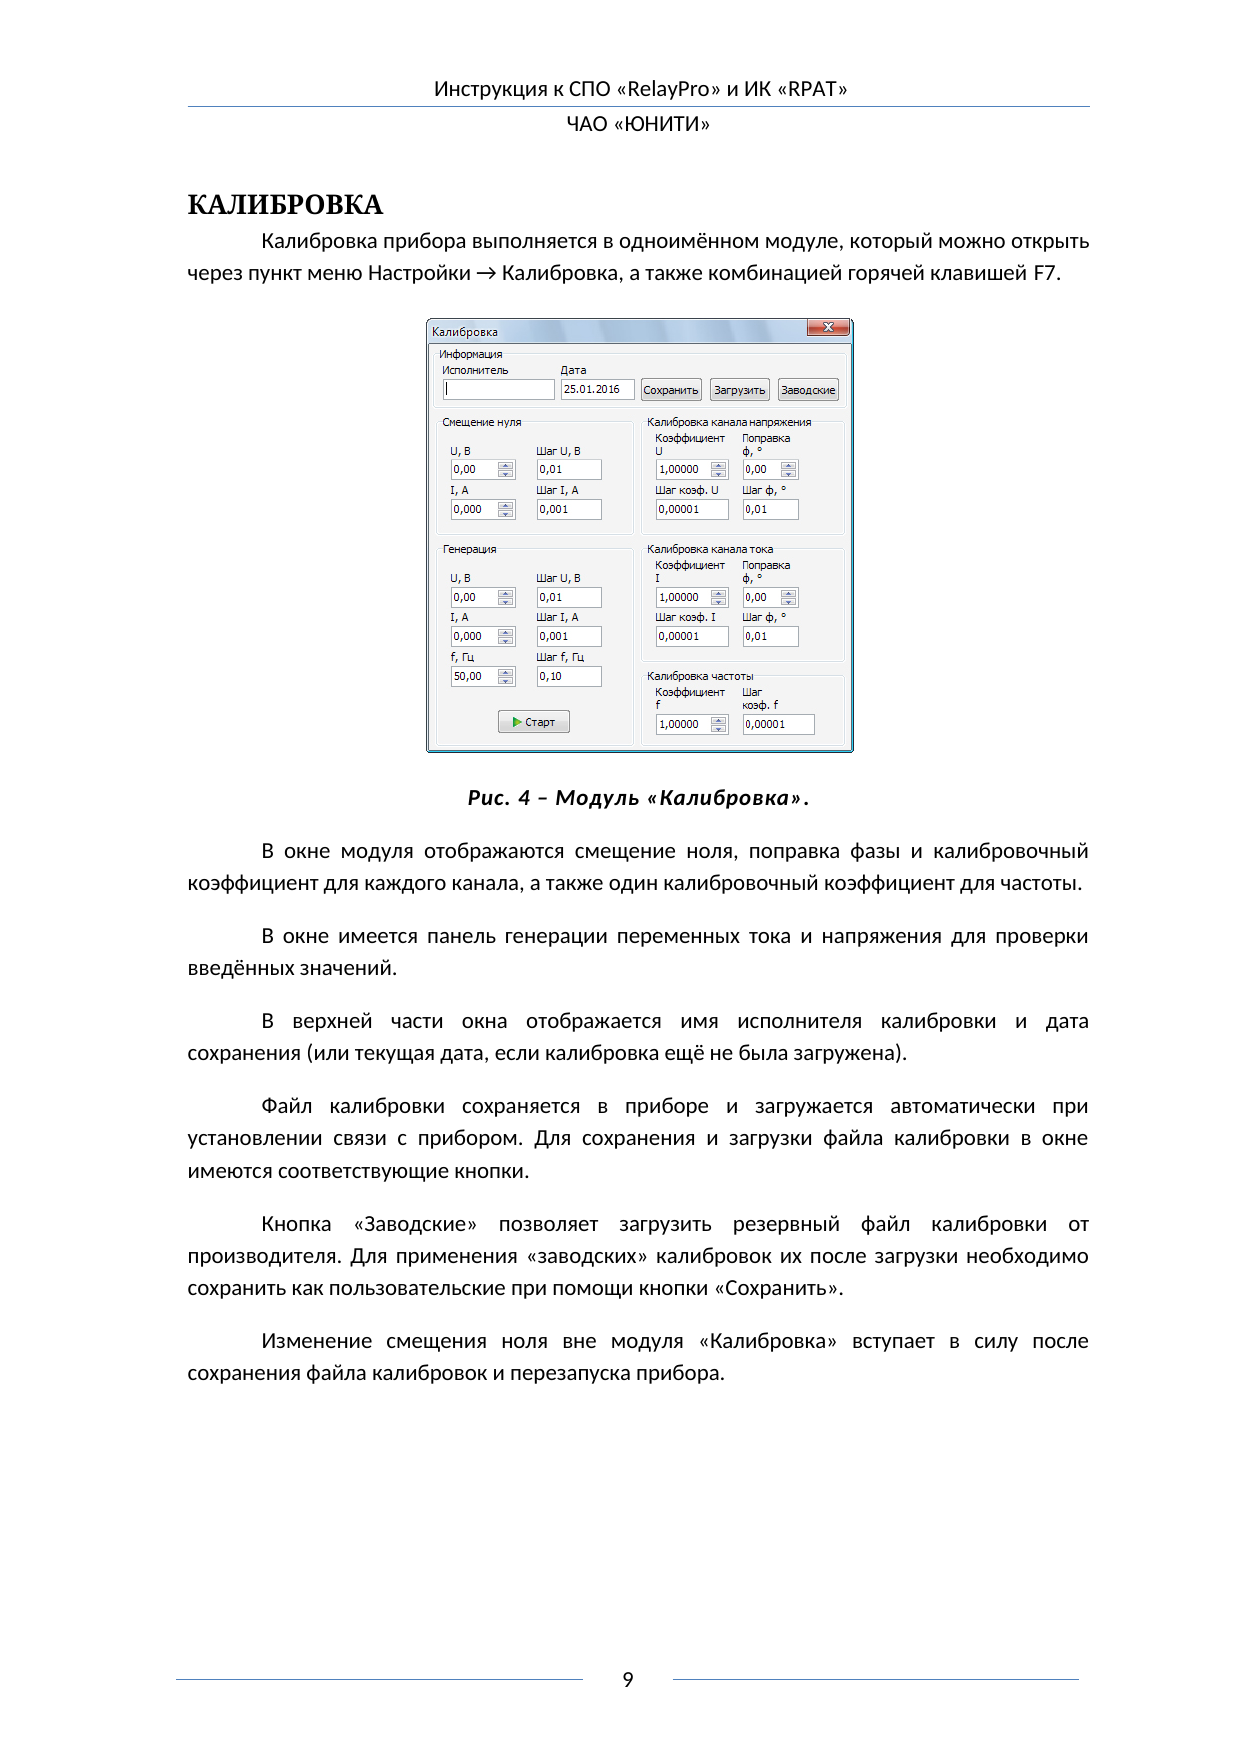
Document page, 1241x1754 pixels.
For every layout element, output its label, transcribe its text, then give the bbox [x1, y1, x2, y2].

text В окне модуля отображаются смещение ноля, поправка фазы и калибровочный коэффициент для каждого канала, а также один калибровочный коэффициент для частоты. [187, 836, 1090, 896]
text Изменение смещения ноля вне модуля «Калибровка» вступает в силу после сохранения файла калибровок и перезапуска прибора. [187, 1326, 1090, 1386]
text В верхней части окна отображается имя исполнителя калибровки и дата сохранения (или текущая дата, если калибровка ещё не была загружена). [187, 1006, 1090, 1066]
text В окне имеется панель генерации переменных тока и напряжения для проверки введённых значений. [187, 921, 1090, 981]
picture [421, 311, 857, 758]
text Рис. 4 – Модуль «Калибровка». [187, 783, 1090, 811]
text Калибровка прибора выполняется в одноимённом модуле, который можно открыть через пункт меню Настройки → Калибровка, а также комбинацией горячей клавишей F7. [187, 226, 1090, 286]
text Файл калибровки сохраняется в приборе и загружается автоматически при установлении связи с прибором. Для сохранения и загрузки файла калибровки в окне имеются соответствующие кнопки. [187, 1091, 1090, 1184]
subtitle КАЛИБРОВКА [187, 190, 1090, 221]
text Кнопка «Заводские» позволяет загрузить резервный файл калибровки от производителя. Для применения «заводских» калибровок их после загрузки необходимо сохранить как пользовательские при помощи кнопки «Сохранить». [187, 1209, 1090, 1301]
